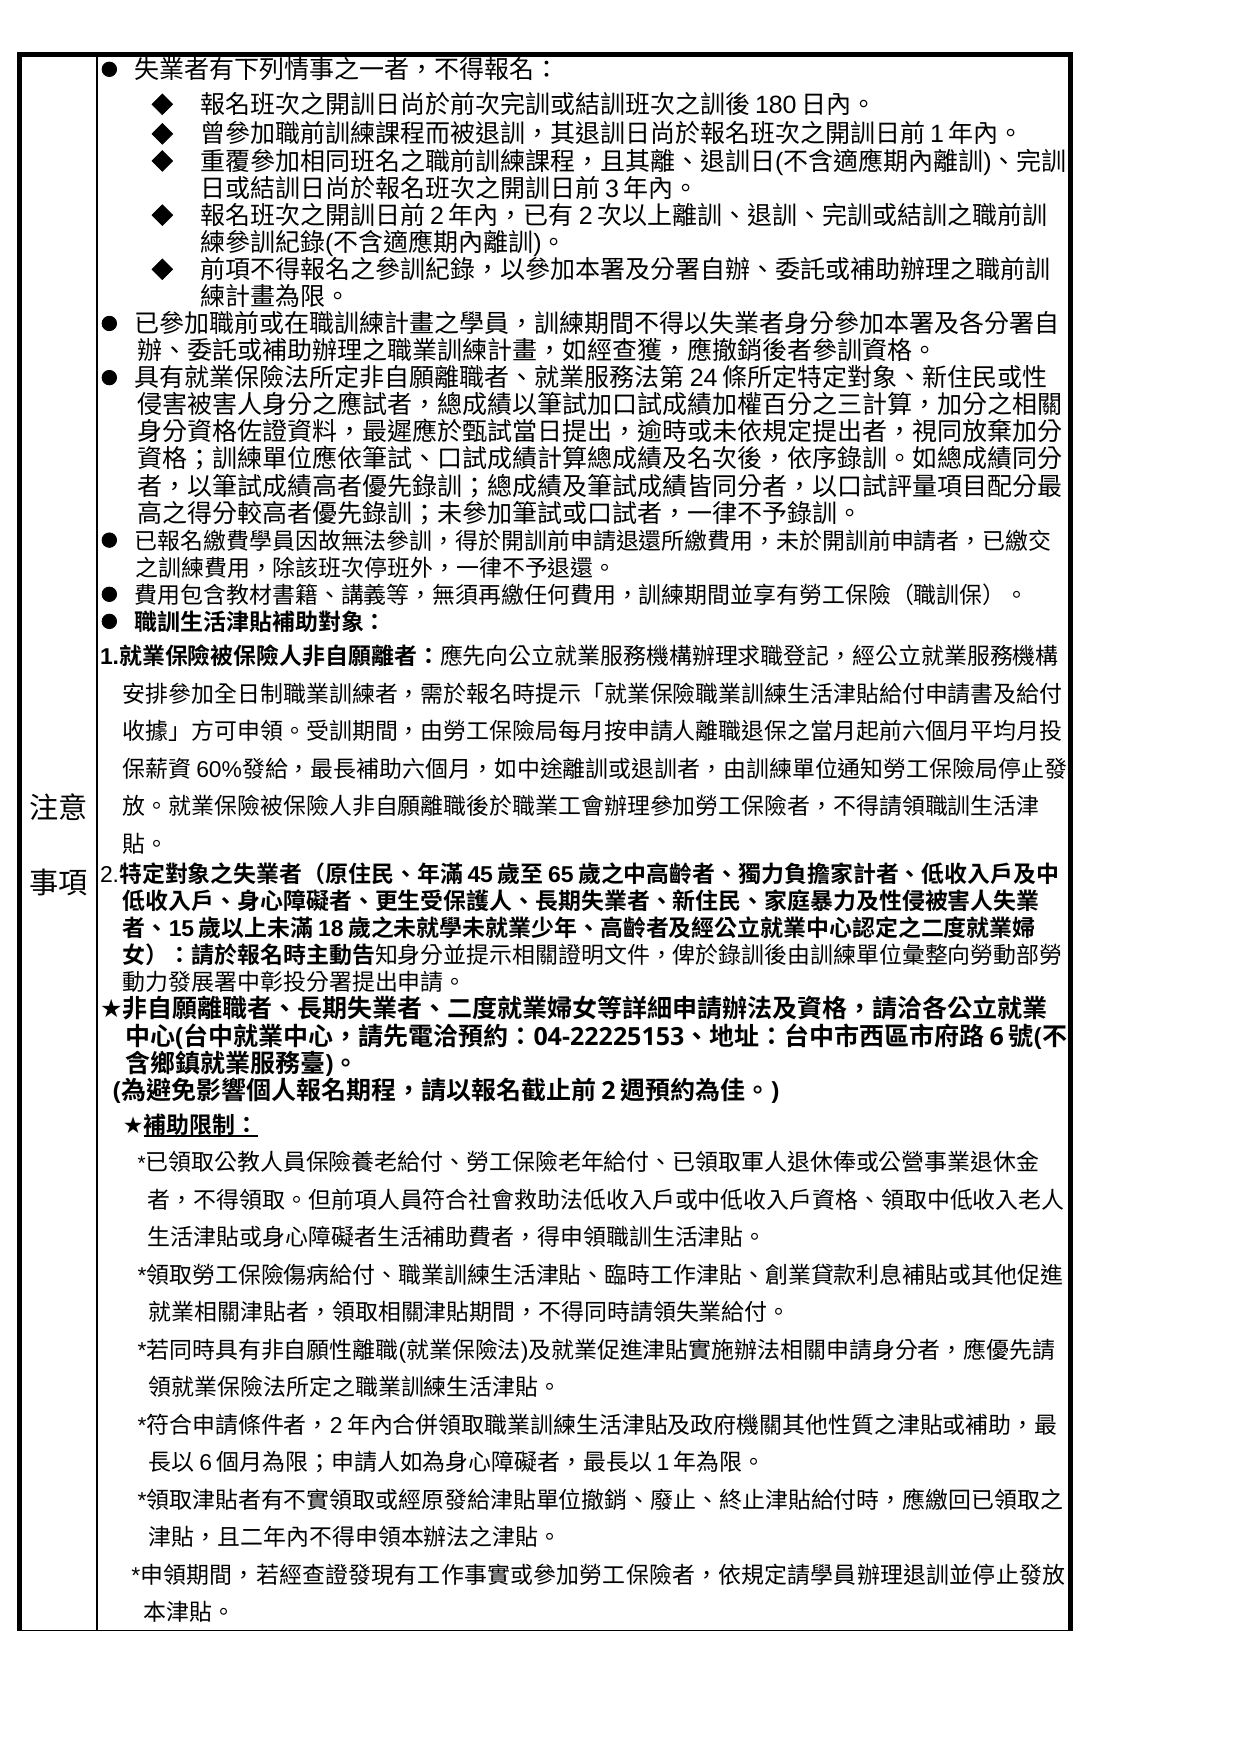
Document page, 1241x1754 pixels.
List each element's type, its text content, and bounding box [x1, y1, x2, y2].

table_header 失業者有下列情事之一者，不得報名： 報名班次之開訓日尚於前次完訓或結訓班次之訓後180日內。 曾參加職前訓練課程而被退訓，其退訓日尚於報名班次之開訓日前1年內。 重覆參加相同班名之職前訓練課程，且其離、退訓日(不含適應期內離訓)、完訓日或結訓日尚於報名班次之開訓日前3年內。 報名班次之開訓日前2年內，已有2次以上離訓、退訓、完訓或結訓之職前訓練參訓紀錄(不含適應期內離訓)。 前項不得報名之參訓紀錄，以參加本署及分署自辦、委託或補助辦理之職前訓練計畫為限。 已參加職前或在職訓練計畫之學員，訓練期間不得以失業者身分參加本署及各分署自辦、委託或補助辦理之職業訓練計畫，如經查獲，應撤銷後者參訓資格。 具有就業保險法所定非自願離職者、就業服務法第24條所定特定對象、新住民或性侵害被害人身分之應試者，總成績以筆試加口試成績加權百分之三計算，加分之相關身分資格佐證資料，最遲應於甄試當日提出，逾時或未依規定提出者，視同放棄加分資格；訓練單位應依筆試、口試成績計算總成績及名次後，依序錄訓。如總成績同分者，以筆試成績高者優先錄訓；總成績及筆試成績皆同分者，以口試評量項目配分最高之得分較高者優先錄訓；未參加筆試或口試者，一律不予錄訓。 已報名繳費學員因故無法參訓，得於開訓前申請退還所繳費用，未於開訓前申請者，已繳交之訓練費用，除該班次停班外，一律不予退還。 費用包含教材書籍、講義等，無須再繳任何費用，訓練期間並享有勞工保險（職訓保）。 職訓生活津貼補助對象： 1.就業保險被保險人非自願離者：應先向公立就業服務機構辦理求職登記，經公立就業服務機構安排參加全日制職業訓練者，需於報名時提示「就業保險職業訓練生活津貼給付申請書及給付收據」方可申領。受訓期間，由勞工保險局每月按申請人離職退保之當月起前六個月平均月投保薪資60%發給，最長補助六個月，如中途離訓或退訓者，由訓練單位通知勞工保險局停止發放。就業保險被保險人非自願離職後於職業工會辦理參加勞工保險者，不得請領職訓生活津貼。 2.特定對象之失業者（原住民、年滿45歲至65歲之中高齡者、獨力負擔家計者、低收入戶及中低收入戶、身心障礙者、更生受保護人、長期失業者、新住民、家庭暴力及性侵被害人失業者、15歲以上未滿18歲之未就學未就業少年、高齡者及經公立就業中心認定之二度就業婦女）：請於報名時主動告知身分並提示相關證明文件，俾於錄訓後由訓練單位彙整向勞動部勞動力發展署中彰投分署提出申請。 ★非自願離職者、長期失業者、二度就業婦女等詳細申請辦法及資格，請洽各公立就業中心(台中就業中心，請先電洽預約：04-22225153、地址：台中市西區市府路6號(不含鄉鎮就業服務臺)。 (為避免影響個人報名期程，請以報名截止前2週預約為佳。) ★補助限制： *已領取公教人員保險養老給付、勞工保險老年給付、已領取軍人退休俸或公營事業退休金者，不得領取。但前項人員符合社會救助法低收入戶或中低收入戶資格、領取中低收入老人生活津貼或身心障礙者生活補助費者，得申領職訓生活津貼。 *領取勞工保險傷病給付、職業訓練生活津貼、臨時工作津貼、創業貸款利息補貼或其他促進就業相關津貼者，領取相關津貼期間，不得同時請領失業給付。 *若同時具有非自願性離職(就業保險法)及就業促進津貼實施辦法相關申請身分者，應優先請領就業保險法所定之職業訓練生活津貼。 *符合申請條件者，2年內合併領取職業訓練生活津貼及政府機關其他性質之津貼或補助，最長以6個月為限；申請人如為身心障礙者，最長以1年為限。 *領取津貼者有不實領取或經原發給津貼單位撤銷、廢止、終止津貼給付時，應繳回已領取之津貼，且二年內不得申領本辦法之津貼。 *申領期間，若經查證發現有工作事實或參加勞工保險者，依規定請學員辦理退訓並停止發放本津貼。 [98, 57, 1068, 1629]
table_header 注意事項 [22, 57, 96, 1629]
